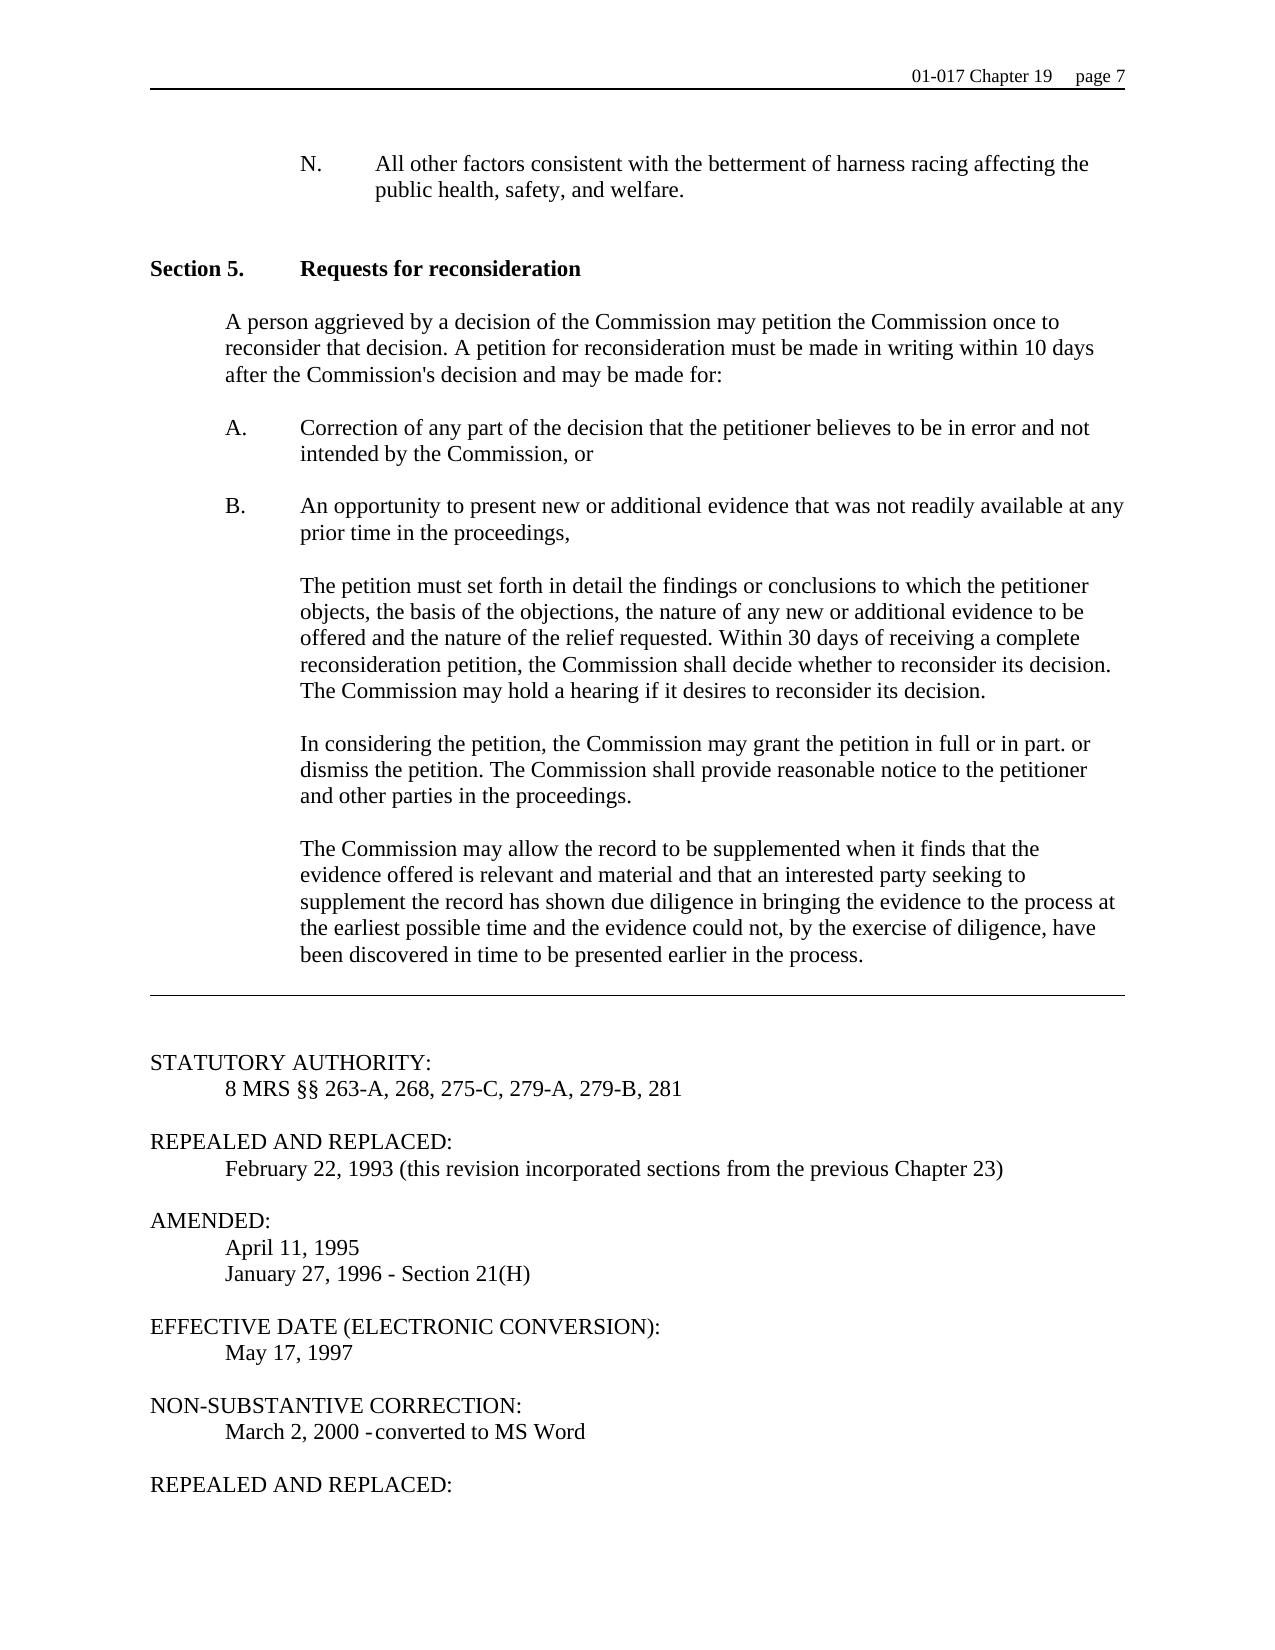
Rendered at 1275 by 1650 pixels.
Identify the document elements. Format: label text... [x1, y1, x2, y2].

text REPEALED AND REPLACED: [150, 1471, 1125, 1497]
text 8 MRS §§ 263-A, 268, 275-C, 279-A, 279-B, 281 [150, 1076, 1125, 1102]
text The Commission may allow the record to be supplemented when it finds that the evidence offered is relevant and material and that an interested party seeking to supplement the record has shown due diligence in bringing the evidence to the process at the earliest possible time and the evidence could not, by the exercise of diligence, have been discovered in time to be presented earlier in the process. [150, 835, 1125, 967]
text Section 5. Requests for reconsideration [150, 255, 1125, 282]
text STATUTORY AUTHORITY: [150, 1049, 1125, 1076]
text (this revision incorporated sections from the previous Chapter 23) [150, 1154, 1125, 1181]
text In considering the petition, the Commission may grant the petition in full or in part. or dismiss the petition. The Commission shall provide reasonable notice to the petitioner and other parties in the proceedings. [150, 730, 1125, 809]
text B. An opportunity to present new or additional evidence that was not readily available at any prior time in the proceedings, [150, 493, 1125, 545]
text - Section 21(H) [150, 1260, 1125, 1286]
text The petition must set forth in detail the findings or conclusions to which the petitioner objects, the basis of the objections, the nature of any new or additional evidence to be offered and the nature of the relief requested. Within 30 days of receiving a complete reconsideration petition, the Commission shall decide whether to reconsider its decision. The Commission may hold a hearing if it desires to reconsider its decision. [150, 572, 1125, 703]
text EFFECTIVE DATE (ELECTRONIC CONVERSION): [150, 1313, 1125, 1339]
text REPEALED AND REPLACED: [150, 1128, 1125, 1154]
text AMENDED: [150, 1207, 1125, 1234]
text A. Correction of any part of the decision that the petitioner believes to be in error and not intended by the Commission, or [150, 413, 1125, 466]
text A person aggrieved by a decision of the Commission may petition the Commission once to reconsider that decision. A petition for reconsideration must be made in writing within 10 days after the Commission's decision and may be made for: [150, 308, 1125, 387]
text N. All other factors consistent with the betterment of harness racing affecting the public health, safety, and welfare. [150, 150, 1125, 203]
text NON-SUBSTANTIVE CORRECTION: [150, 1392, 1125, 1418]
text - converted to MS Word [150, 1418, 1125, 1444]
